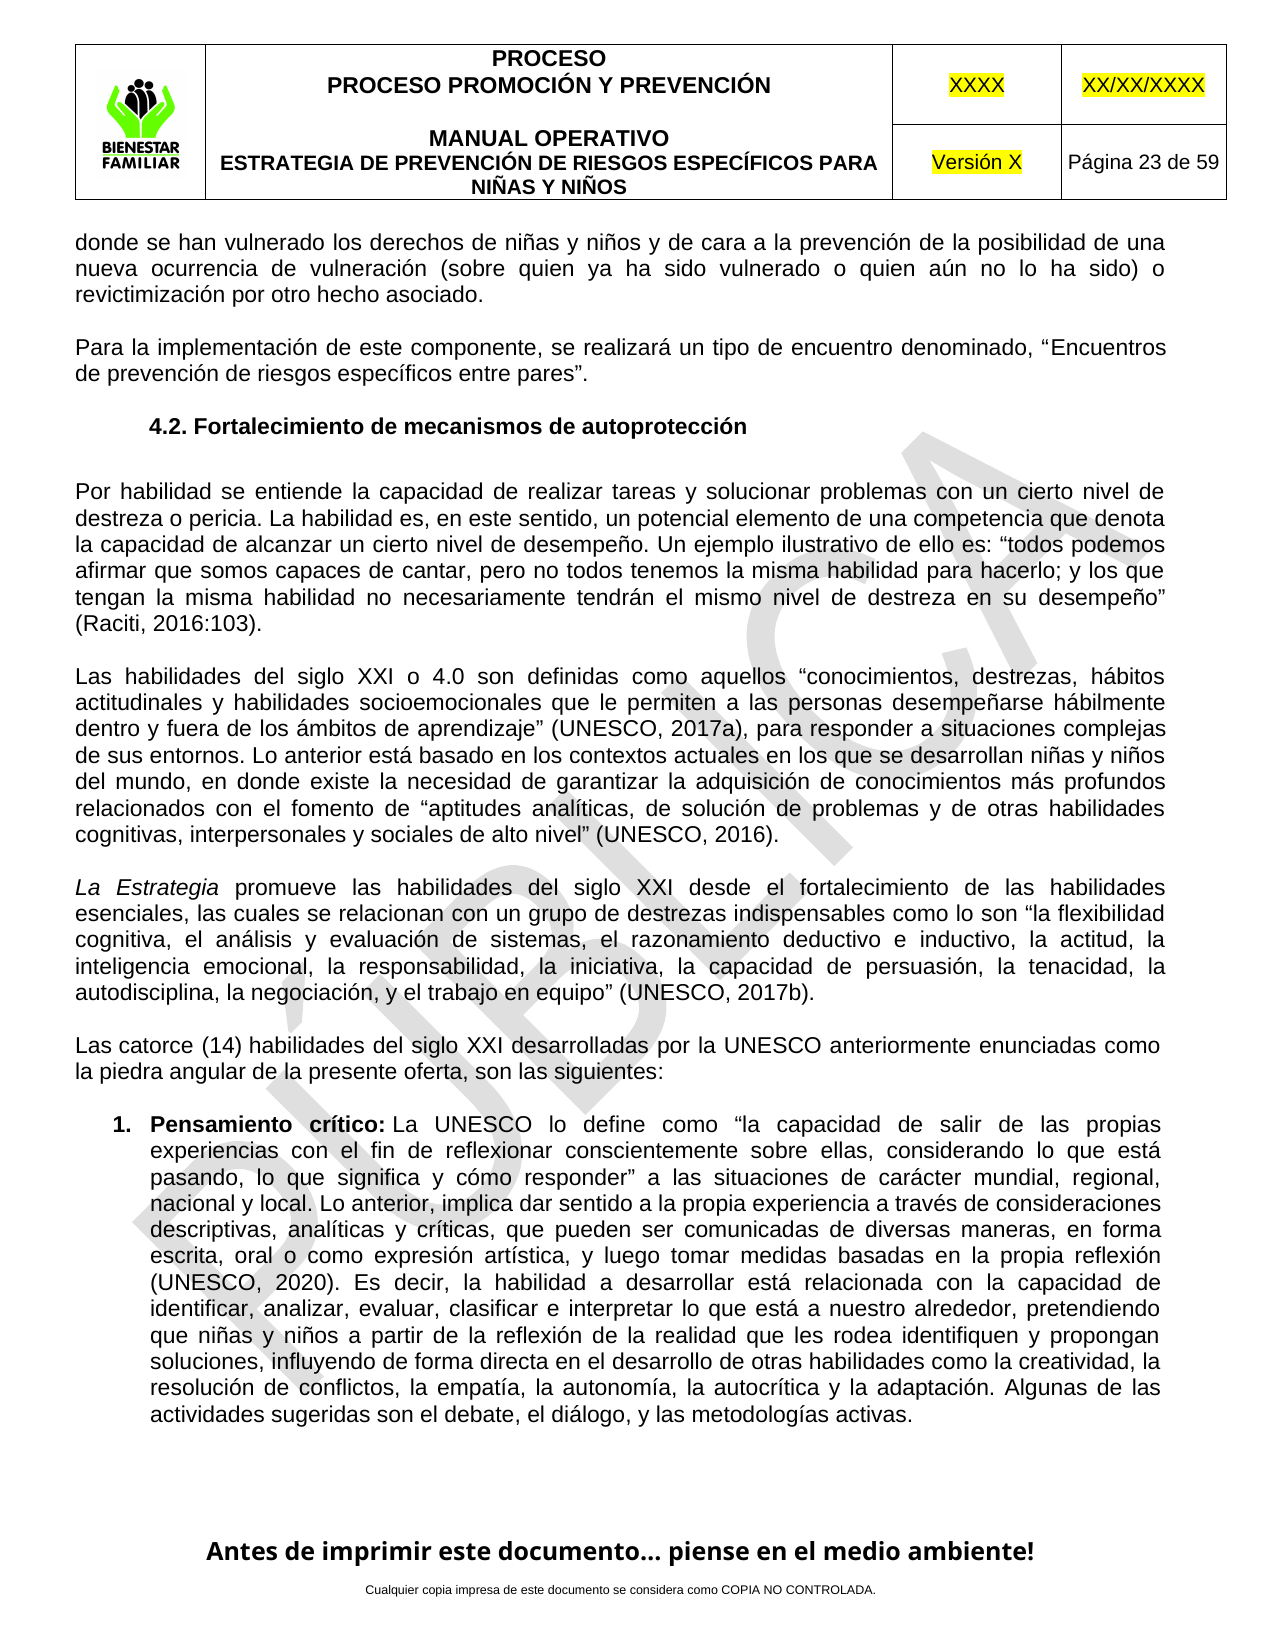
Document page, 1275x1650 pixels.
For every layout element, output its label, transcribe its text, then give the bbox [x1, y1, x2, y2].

subtitle 4.2. Fortalecimiento de mecanismos de autoprotección [149, 413, 1166, 439]
picture [95, 68, 187, 178]
list Pensamiento crítico: La UNESCO lo define como “la capacidad de salir de las propias experiencias con el fin de reflexionar conscientemente sobre ellas, considerando lo que está pasando, lo que significa y cómo responder” a las situaciones de carácter mundial, regional, nacional y local. Lo anterior, implica dar sentido a la propia experiencia a través de consideraciones descriptivas, analíticas y críticas, que pueden ser comunicadas de diversas maneras, en forma escrita, oral o como expresión artística, y luego tomar medidas basadas en la propia reflexión (UNESCO, 2020). Es decir, la habilidad a desarrollar está relacionada con la capacidad de identificar, analizar, evaluar, clasificar e interpretar lo que está a nuestro alrededor, pretendiendo que niñas y niños a partir de la reflexión de la realidad que les rodea identifiquen y propongan soluciones, influyendo de forma directa en el desarrollo de otras habilidades como la creatividad, la resolución de conflictos, la empatía, la autonomía, la autocrítica y la adaptación. Algunas de las actividades sugeridas son el debate, el diálogo, y las metodologías activas. [112, 1111, 1162, 1427]
text Las catorce (14) habilidades del siglo XXI desarrolladas por la UNESCO anteriormente enunciadas como la piedra angular de la presente oferta, son las siguientes: [75, 1032, 1162, 1084]
text Las habilidades del siglo XXI o 4.0 son definidas como aquellos “conocimientos, destrezas, hábitos actitudinales y habilidades socioemocionales que le permiten a las personas desempeñarse hábilmente dentro y fuera de los ámbitos de aprendizaje” (UNESCO, 2017a), para responder a situaciones complejas de sus entornos. Lo anterior está basado en los contextos actuales en los que se desarrollan niñas y niños del mundo, en donde existe la necesidad de garantizar la adquisición de conocimientos más profundos relacionados con el fomento de “aptitudes analíticas, de solución de problemas y de otras habilidades cognitivas, interpersonales y sociales de alto nivel” (UNESCO, 2016). [75, 663, 1166, 847]
text Para la implementación de este componente, se realizará un tipo de encuentro denominado, “Encuentros de prevención de riesgos específicos entre pares”. [75, 334, 1166, 387]
text Por habilidad se entiende la capacidad de realizar tareas y solucionar problemas con un cierto nivel de destreza o pericia. La habilidad es, en este sentido, un potencial elemento de una competencia que denota la capacidad de alcanzar un cierto nivel de desempeño. Un ejemplo ilustrativo de ello es: “todos podemos afirmar que somos capaces de cantar, pero no todos tenemos la misma habilidad para hacerlo; y los que tengan la misma habilidad no necesariamente tendrán el mismo nivel de destreza en su desempeño” (Raciti, 2016:103). [75, 478, 1166, 636]
text La Estrategia promueve las habilidades del siglo XXI desde el fortalecimiento de las habilidades esenciales, las cuales se relacionan con un grupo de destrezas indispensables como lo son “la flexibilidad cognitiva, el análisis y evaluación de sistemas, el razonamiento deductivo e inductivo, la actitud, la inteligencia emocional, la responsabilidad, la iniciativa, la capacidad de persuasión, la tenacidad, la autodisciplina, la negociación, y el trabajo en equipo” (UNESCO, 2017b). [75, 873, 1166, 1005]
